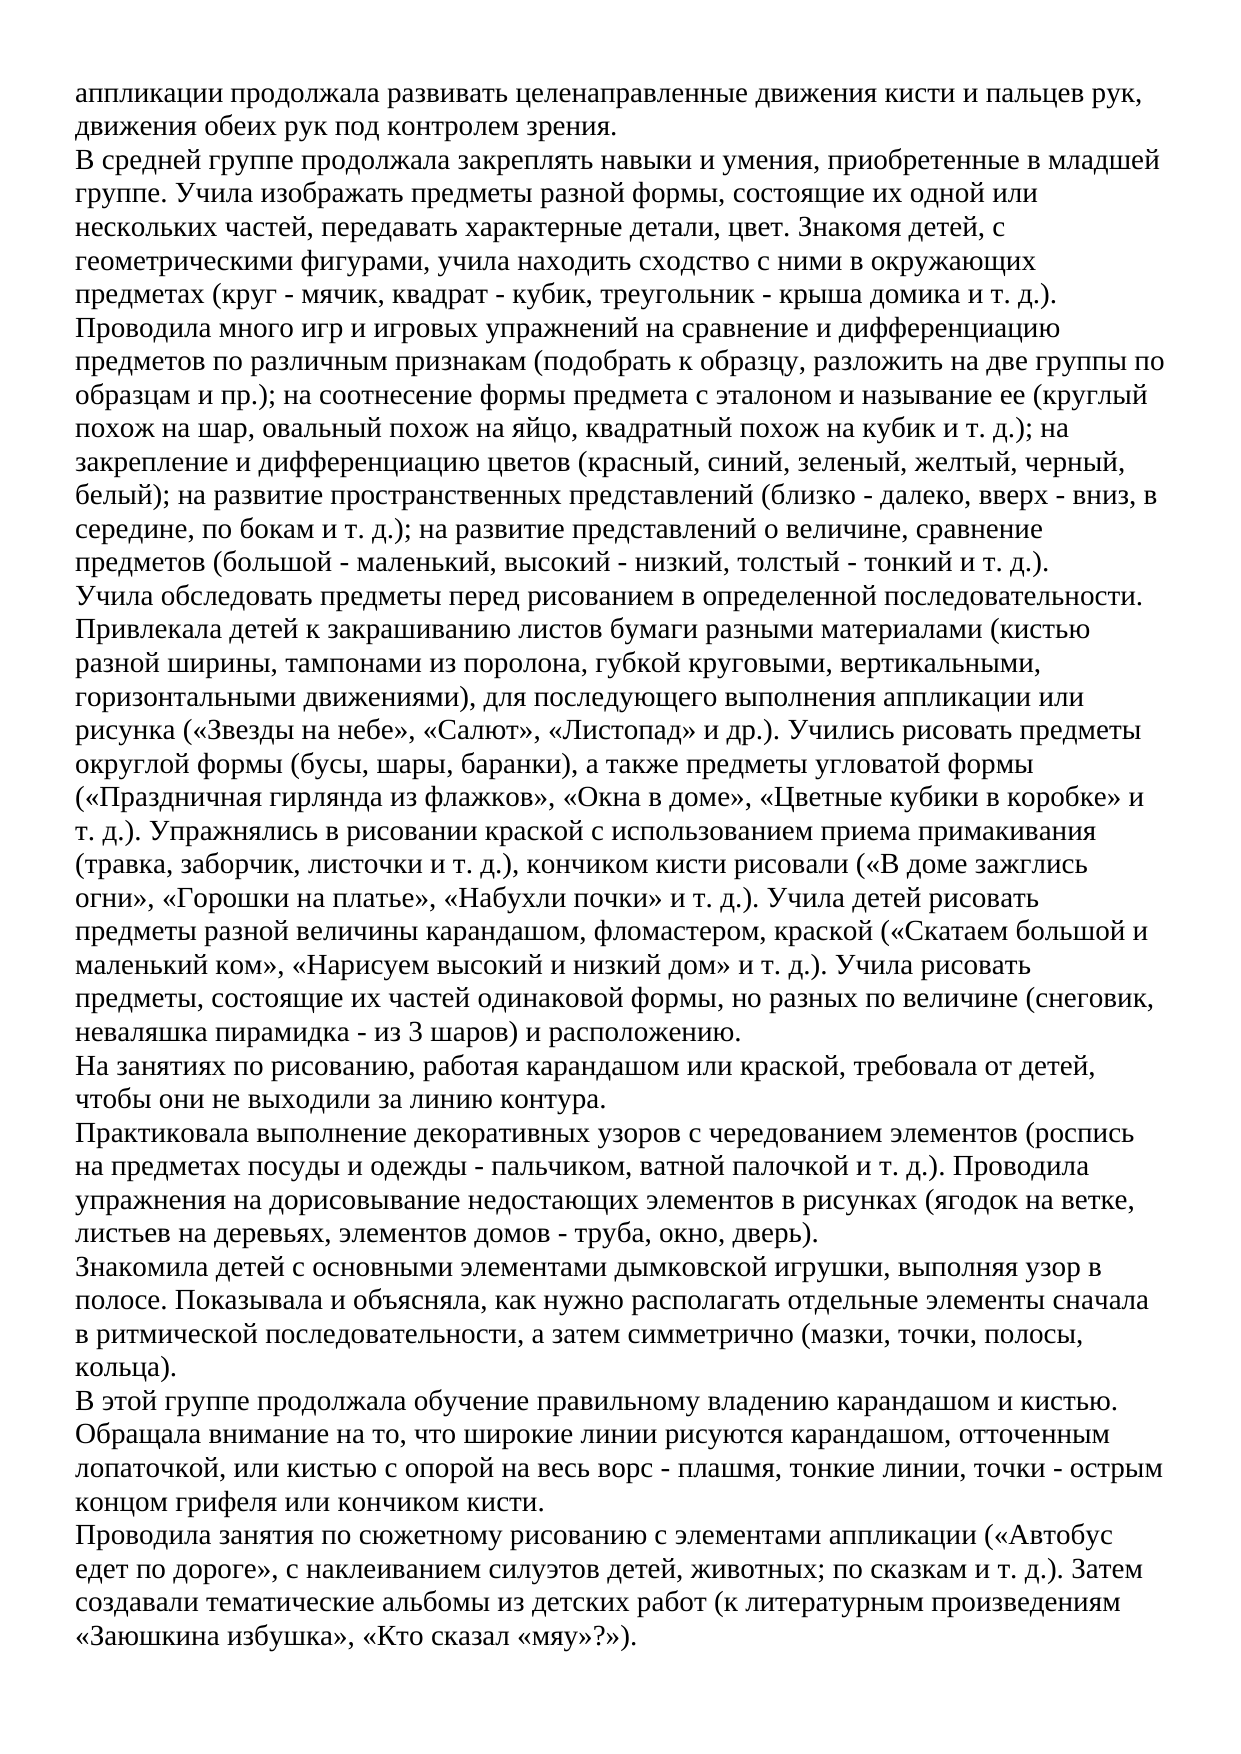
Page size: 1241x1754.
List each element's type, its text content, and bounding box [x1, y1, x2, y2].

text В этой группе продолжала обучение правильному владению карандашом и кистью. Обращала внимание на то, что широкие линии рисуются карандашом, отточенным лопаточкой, или кистью с опорой на весь ворс - плашмя, тонкие линии, точки - острым концом грифеля или кончиком кисти. [75, 1383, 1165, 1517]
text Проводила занятия по сюжетному рисованию с элементами аппликации («Автобус едет по дороге», с наклеиванием силуэтов детей, животных; по сказкам и т. д.). Затем создавали тематические альбомы из детских работ (к литературным произведениям «Заюшкина избушка», «Кто сказал «мяу»?»). [75, 1517, 1165, 1651]
text Практиковала выполнение декоративных узоров с чередованием элементов (роспись на предметах посуды и одежды - пальчиком, ватной палочкой и т. д.). Проводила упражнения на дорисовывание недостающих элементов в рисунках (ягодок на ветке, листьев на деревьях, элементов домов - труба, окно, дверь). [75, 1115, 1165, 1249]
text В средней группе продолжала закреплять навыки и умения, приобретенные в младшей группе. Учила изображать предметы разной формы, состоящие их одной или нескольких частей, передавать характерные детали, цвет. Знакомя детей, с геометрическими фигурами, учила находить сходство с ними в окружающих предметах (круг - мячик, квадрат - кубик, треугольник - крыша домика и т. д.). Проводила много игр и игровых упражнений на сравнение и дифференциацию предметов по различным признакам (подобрать к образцу, разложить на две группы по образцам и пр.); на соотнесение формы предмета с эталоном и называние ее (круглый похож на шар, овальный похож на яйцо, квадратный похож на кубик и т. д.); на закрепление и дифференциацию цветов (красный, синий, зеленый, желтый, черный, белый); на развитие пространственных представлений (близко - далеко, вверх - вниз, в середине, по бокам и т. д.); на развитие представлений о величине, сравнение предметов (большой - маленький, высокий - низкий, толстый - тонкий и т. д.). [75, 142, 1165, 578]
text Знакомила детей с основными элементами дымковской игрушки, выполняя узор в полосе. Показывала и объясняла, как нужно располагать отдельные элементы сначала в ритмической последовательности, а затем симметрично (мазки, точки, полосы, кольца). [75, 1249, 1165, 1383]
text На занятиях по рисованию, работая карандашом или краской, требовала от детей, чтобы они не выходили за линию контура. [75, 1048, 1165, 1115]
text Учила обследовать предметы перед рисованием в определенной последовательности. Привлекала детей к закрашиванию листов бумаги разными материалами (кистью разной ширины, тампонами из поролона, губкой круговыми, вертикальными, горизонтальными движениями), для последующего выполнения аппликации или рисунка («Звезды на небе», «Салют», «Листопад» и др.). Учились рисовать предметы округлой формы (бусы, шары, баранки), а также предметы угловатой формы («Праздничная гирлянда из флажков», «Окна в доме», «Цветные кубики в коробке» и т. д.). Упражнялись в рисовании краской с использованием приема примакивания (травка, заборчик, листочки и т. д.), кончиком кисти рисовали («В доме зажглись огни», «Горошки на платье», «Набухли почки» и т. д.). Учила детей рисовать предметы разной величины карандашом, фломастером, краской («Скатаем большой и маленький ком», «Нарисуем высокий и низкий дом» и т. д.). Учила рисовать предметы, состоящие их частей одинаковой формы, но разных по величине (снеговик, неваляшка пирамидка - из 3 шаров) и расположению. [75, 578, 1165, 1048]
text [75, 75, 1165, 142]
